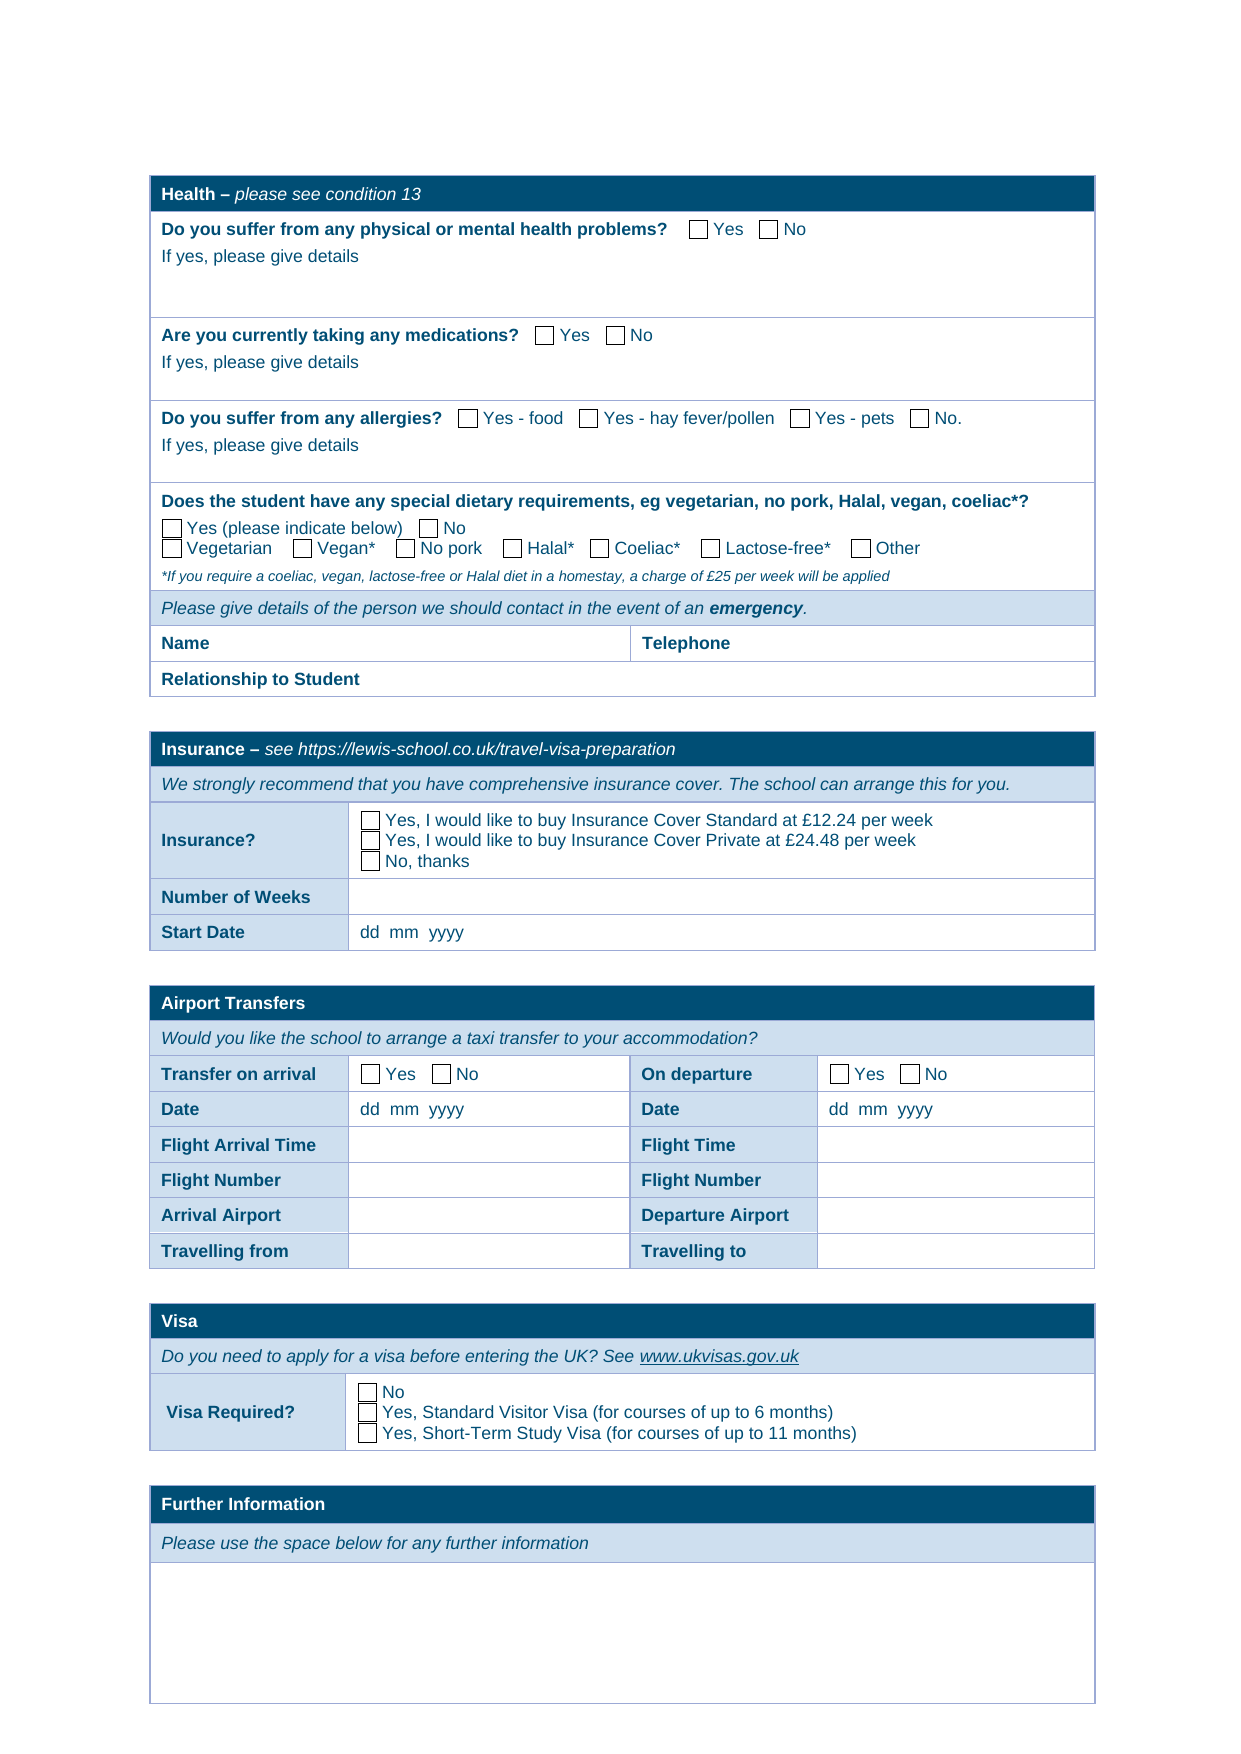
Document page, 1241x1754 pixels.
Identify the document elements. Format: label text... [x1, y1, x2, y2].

picture [673, 542, 680, 548]
table_cell [818, 1163, 1094, 1197]
picture [567, 542, 574, 548]
table_cell [818, 1127, 1094, 1162]
table_cell Number of Weeks [151, 879, 348, 914]
table_cell Name [151, 626, 630, 661]
picture [276, 573, 283, 581]
table_cell If yes, please give details [151, 246, 1094, 317]
table_cell dd mm yyyy [349, 1092, 629, 1126]
table_cell Yes, I would like to buy Insurance Cover Standard at £12.24 per week Yes, I would like to buy Insurance Cover Private at £24.48 per week No, thanks [349, 803, 1094, 878]
picture [187, 573, 194, 581]
table_cell Insurance? [151, 803, 348, 878]
table_cell Yes No [818, 1056, 1094, 1091]
table_cell Would you like the school to arrange a taxi transfer to your accommodation? [150, 1021, 1094, 1055]
table_cell Does the student have any special dietary requirements, eg vegetarian, no pork, Halal, vegan, coeliac*? [151, 483, 1094, 518]
table_cell If yes, please give details [151, 352, 1094, 399]
table_cell Travelling from [150, 1234, 348, 1268]
picture [211, 573, 218, 581]
table_cell Departure Airport [631, 1198, 817, 1232]
table_header Insurance – see https://lewis-school.co.uk/travel-visa-preparation [151, 732, 1094, 766]
table_cell [818, 1198, 1094, 1232]
table_cell Please use the space below for any further information [151, 1524, 1094, 1562]
table_cell If yes, please give details [151, 435, 1094, 482]
table_cell Flight Time [631, 1127, 817, 1162]
table_cell Transfer on arrival [150, 1056, 348, 1091]
table_cell dd mm yyyy [349, 915, 1094, 950]
table_cell Do you suffer from any allergies? Yes - food Yes - hay fever/pollen Yes - pets No. [151, 401, 1094, 435]
picture [715, 573, 722, 579]
table_cell [349, 1127, 629, 1162]
table_cell Please give details of the person we should contact in the event of an emergency. [151, 591, 1094, 625]
table_cell Travelling to [631, 1234, 817, 1268]
table_cell Relationship to Student [151, 662, 1094, 696]
table_cell [818, 1234, 1094, 1268]
table_cell Start Date [151, 915, 348, 950]
table_cell Telephone [631, 626, 1094, 661]
table_cell Date [631, 1092, 817, 1126]
table_cell [349, 879, 1094, 914]
table_cell Do you suffer from any physical or mental health problems? Yes No [151, 212, 1094, 246]
table_header Airport Transfers [150, 986, 1094, 1020]
table_cell Are you currently taking any medications? Yes No [151, 318, 1094, 352]
table_cell [349, 1163, 629, 1197]
table_cell Date [150, 1092, 348, 1126]
table_cell On departure [631, 1056, 817, 1091]
table_cell [151, 1563, 1094, 1703]
table_cell We strongly recommend that you have comprehensive insurance cover. The school can arrange this for you. [151, 767, 1094, 801]
picture [768, 573, 777, 581]
table_cell Do you need to apply for a visa before entering the UK? See www.ukvisas.gov.uk [151, 1339, 1094, 1373]
table_cell Flight Number [631, 1163, 817, 1197]
table_cell [349, 1198, 629, 1232]
table_cell [349, 1234, 629, 1268]
table_header Visa [151, 1304, 1094, 1338]
table_cell Visa Required? [151, 1374, 345, 1450]
table_header Health – please see condition 13 [151, 176, 1094, 211]
table_cell No Yes, Standard Visitor Visa (for courses of up to 6 months) Yes, Short-Term Study Visa (for courses of up to 11 months) [346, 1374, 1094, 1450]
table_cell Flight Number [150, 1163, 348, 1197]
picture [368, 542, 375, 548]
table_cell Arrival Airport [150, 1198, 348, 1232]
picture [283, 573, 290, 581]
table_cell dd mm yyyy [818, 1092, 1094, 1126]
table_header Further Information [151, 1486, 1094, 1523]
table_cell Flight Arrival Time [150, 1127, 348, 1162]
picture [830, 573, 837, 581]
table_cell Yes No [349, 1056, 629, 1091]
picture [629, 576, 637, 581]
table_cell Yes (please indicate below) No Vegetarian Vegan* No pork Halal* Coeliac* Lactose-free* Other *If you require a coeliac, vegan, lactose-free or Halal diet in a homestay, a charge of £25 per week will be applied [151, 518, 1094, 590]
